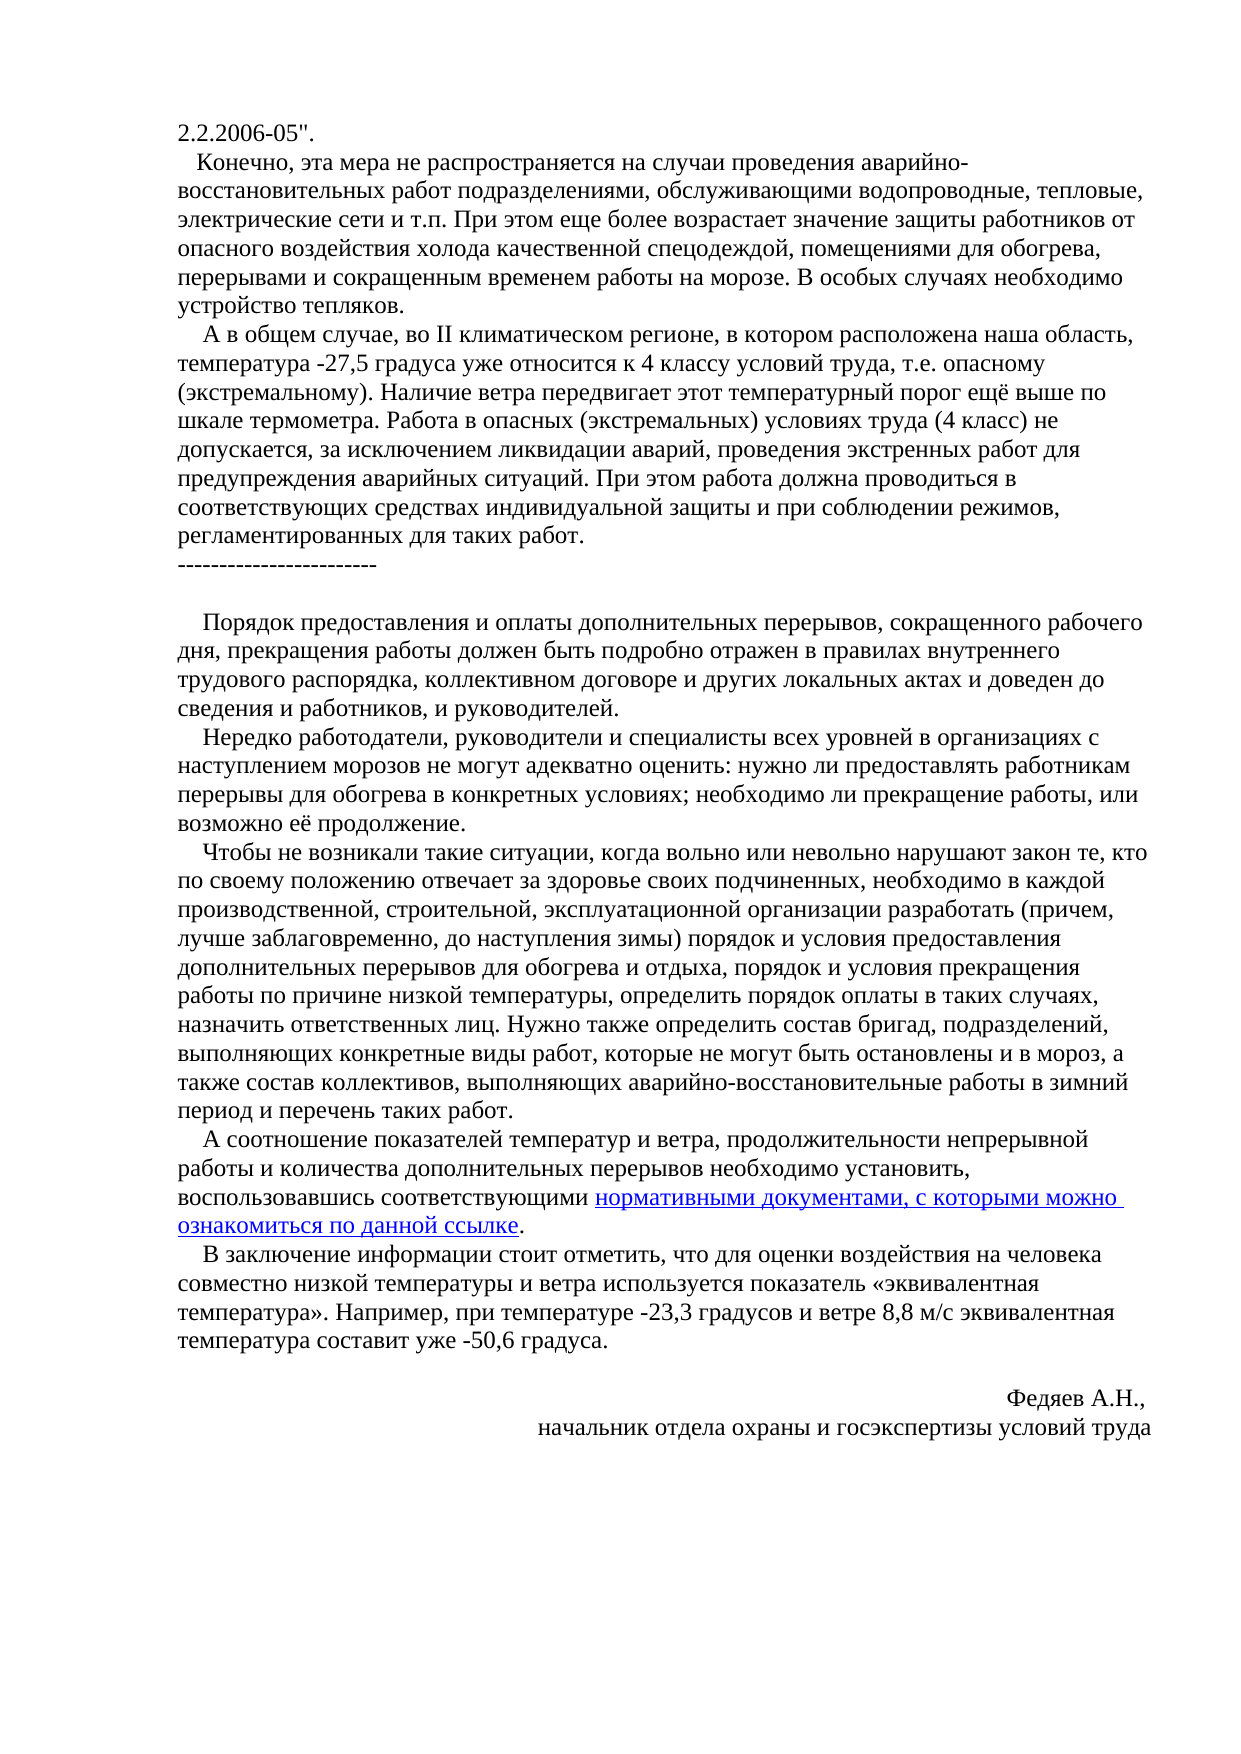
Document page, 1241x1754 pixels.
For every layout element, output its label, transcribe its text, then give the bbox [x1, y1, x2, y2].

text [177, 118, 1152, 1354]
text Федяев А.Н., начальник отдела охраны и госэкспертизы условий труда [177, 1383, 1152, 1441]
